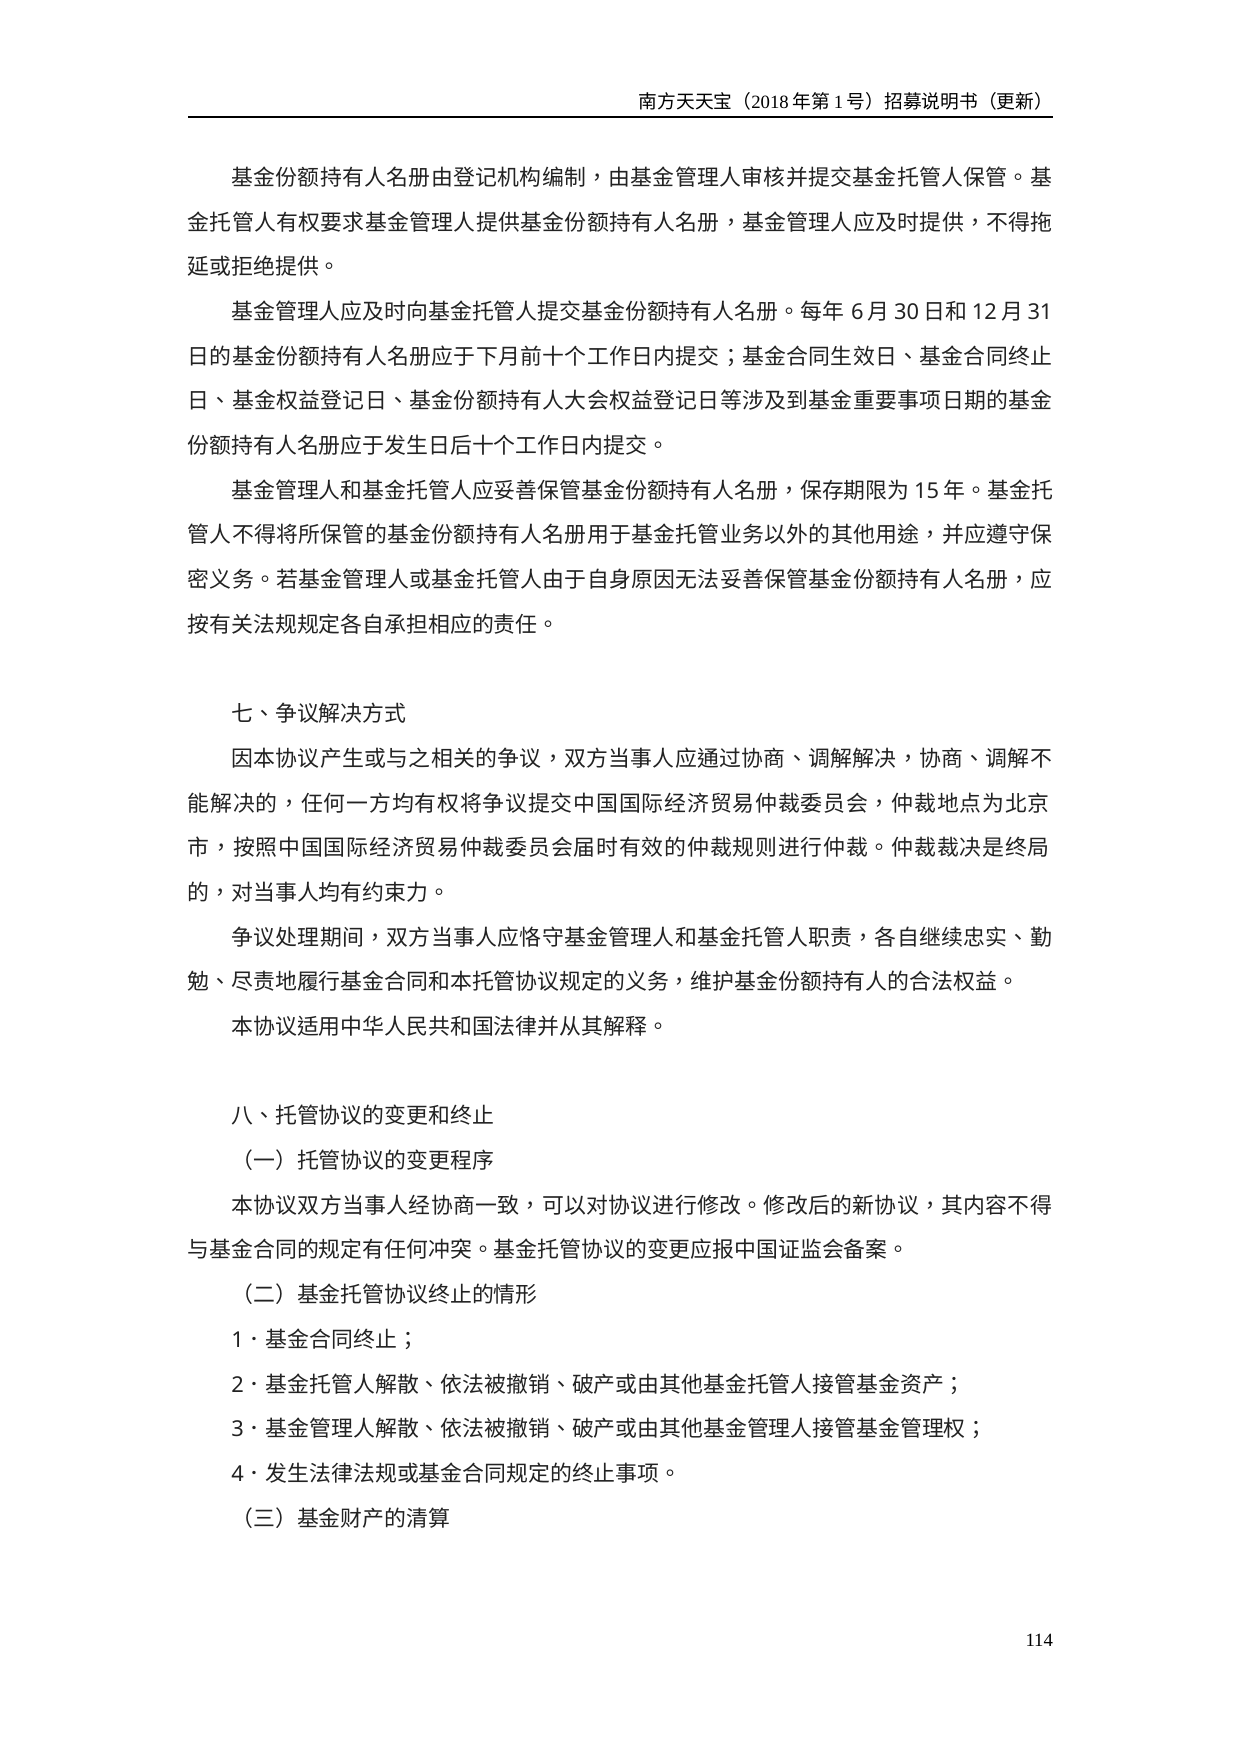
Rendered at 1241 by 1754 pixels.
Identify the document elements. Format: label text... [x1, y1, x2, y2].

text （一）托管协议的变更程序 [187, 1145, 1053, 1175]
text 基金管理人和基金托管人应妥善保管基金份额持有人名册，保存期限为15年。基金托管人不得将所保管的基金份额持有人名册用于基金托管业务以外的其他用途，并应遵守保密义务。若基金管理人或基金托管人由于自身原因无法妥善保管基金份额持有人名册，应按有关法规规定各自承担相应的责任。 [187, 475, 1053, 639]
text 本协议双方当事人经协商一致，可以对协议进行修改。修改后的新协议，其内容不得与基金合同的规定有任何冲突。基金托管协议的变更应报中国证监会备案。 [187, 1190, 1053, 1264]
text 1．基金合同终止； [187, 1324, 1053, 1354]
text 八、托管协议的变更和终止 [187, 1100, 1053, 1130]
text 本协议适用中华人民共和国法律并从其解释。 [187, 1011, 1053, 1041]
text 争议处理期间，双方当事人应恪守基金管理人和基金托管人职责，各自继续忠实、勤勉、尽责地履行基金合同和本托管协议规定的义务，维护基金份额持有人的合法权益。 [187, 922, 1053, 996]
text 基金份额持有人名册由登记机构编制，由基金管理人审核并提交基金托管人保管。基金托管人有权要求基金管理人提供基金份额持有人名册，基金管理人应及时提供，不得拖延或拒绝提供。 [187, 162, 1053, 281]
text （三）基金财产的清算 [187, 1503, 1053, 1532]
text （二）基金托管协议终止的情形 [187, 1279, 1053, 1309]
text 因本协议产生或与之相关的争议，双方当事人应通过协商、调解解决，协商、调解不能解决的，任何一方均有权将争议提交中国国际经济贸易仲裁委员会，仲裁地点为北京市，按照中国国际经济贸易仲裁委员会届时有效的仲裁规则进行仲裁。仲裁裁决是终局的，对当事人均有约束力。 [187, 743, 1053, 907]
text 3．基金管理人解散、依法被撤销、破产或由其他基金管理人接管基金管理权； [187, 1413, 1053, 1443]
text 4．发生法律法规或基金合同规定的终止事项。 [187, 1458, 1053, 1488]
text 七、争议解决方式 [187, 698, 1053, 728]
text 基金管理人应及时向基金托管人提交基金份额持有人名册。每年6月30日和12月31日的基金份额持有人名册应于下月前十个工作日内提交；基金合同生效日、基金合同终止日、基金权益登记日、基金份额持有人大会权益登记日等涉及到基金重要事项日期的基金份额持有人名册应于发生日后十个工作日内提交。 [187, 296, 1053, 460]
text 2．基金托管人解散、依法被撤销、破产或由其他基金托管人接管基金资产； [187, 1368, 1053, 1398]
